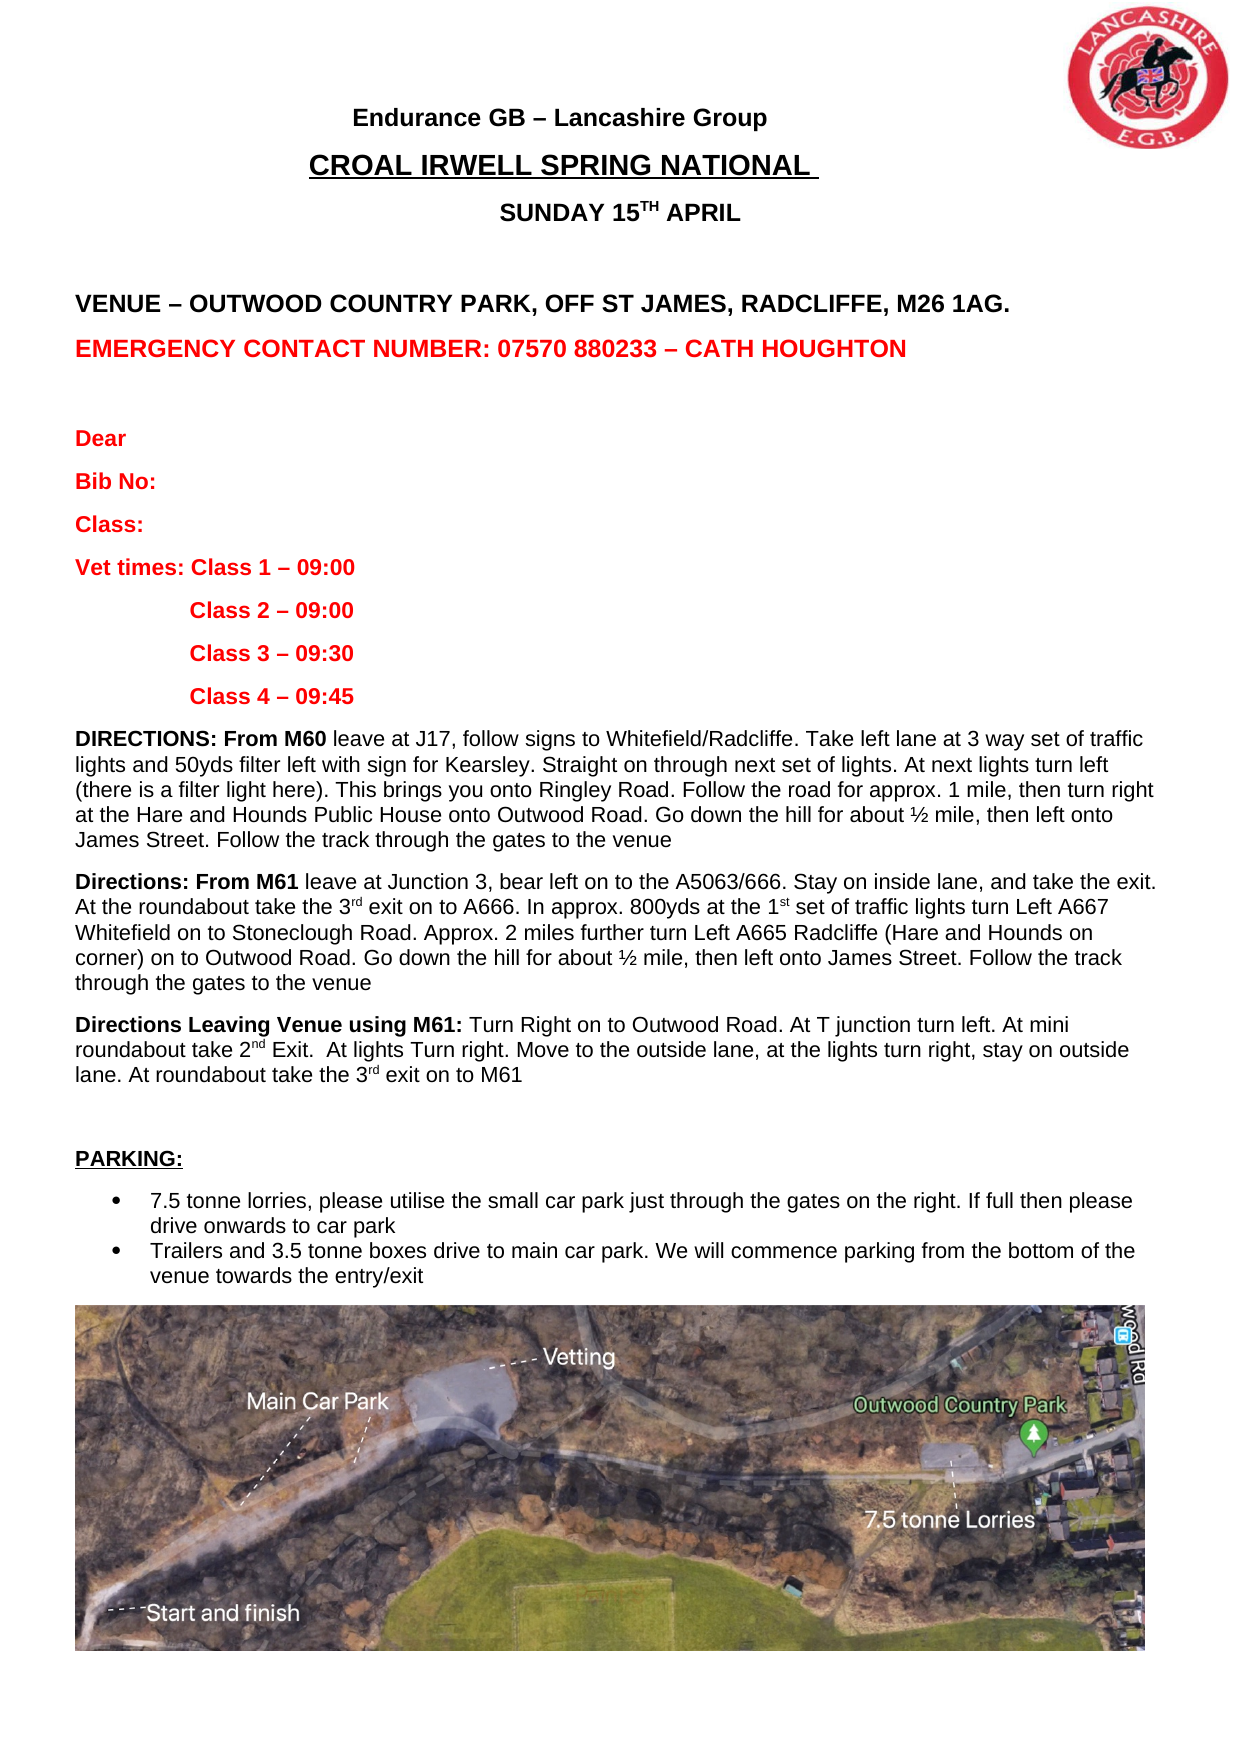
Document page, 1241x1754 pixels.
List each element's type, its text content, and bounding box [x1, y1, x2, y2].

text Directions: From M61 leave at Junction 3, bear left on to the A5063/666. Stay on inside lane, and take the exit. At the roundabout take the 3rd exit on to A666. In approx. 800yds at the 1st set of traffic lights turn Left A667 Whitefield on to Stoneclough Road. Approx. 2 miles further turn Left A665 Radcliffe (Hare and Hounds on corner) on to Outwood Road. Go down the hill for about ½ mile, then left onto James Street. Follow the track through the gates to the venue [75, 869, 1165, 995]
text CROAL IRWELL SPRING NATIONAL [75, 148, 1165, 181]
text VENUE – OUTWOOD COUNTRY PARK, OFF ST JAMES, RADCLIFFE, M26 1AG. [75, 289, 1165, 318]
text Class: [75, 511, 1165, 538]
picture [1063, 2, 1230, 149]
text Class 2 – 09:00 [75, 597, 1165, 624]
text Dear [75, 425, 1165, 452]
picture [75, 1305, 1145, 1651]
text EMERGENCY CONTACT NUMBER: 07570 880233 – CATH HOUGHTON [75, 334, 1165, 363]
text Class 4 – 09:45 [75, 683, 1165, 710]
list Trailers and 3.5 tonne boxes drive to main car park. We will commence parking from the bottom of the venue towards the entry/exit [112, 1238, 1165, 1289]
list 7.5 tonne lorries, please utilise the small car park just through the gates on the right. If full then please drive onwards to car park [112, 1188, 1165, 1238]
text Directions Leaving Venue using M61: Turn Right on to Outwood Road. At T junction turn left. At mini roundabout take 2nd Exit. At lights Turn right. Move to the outside lane, at the lights turn right, stay on outside lane. At roundabout take the 3rd exit on to M61 [75, 1012, 1165, 1087]
text PARKING: [75, 1146, 1165, 1171]
text Bib No: [75, 468, 1165, 494]
text Vet times: Class 1 – 09:00 [75, 554, 1165, 581]
text Endurance GB – Lancashire Group [75, 102, 1063, 131]
text SUNDAY 15TH APRIL [75, 198, 1165, 227]
text DIRECTIONS: From M60 leave at J17, follow signs to Whitefield/Radcliffe. Take left lane at 3 way set of traffic lights and 50yds filter left with sign for Kearsley. Straight on through next set of lights. At next lights turn left (there is a filter light here). This brings you onto Ringley Road. Follow the road for approx. 1 mile, then turn right at the Hare and Hounds Public House onto Outwood Road. Go down the hill for about ½ mile, then left onto James Street. Follow the track through the gates to the venue [75, 726, 1165, 852]
text Class 3 – 09:30 [75, 640, 1165, 667]
